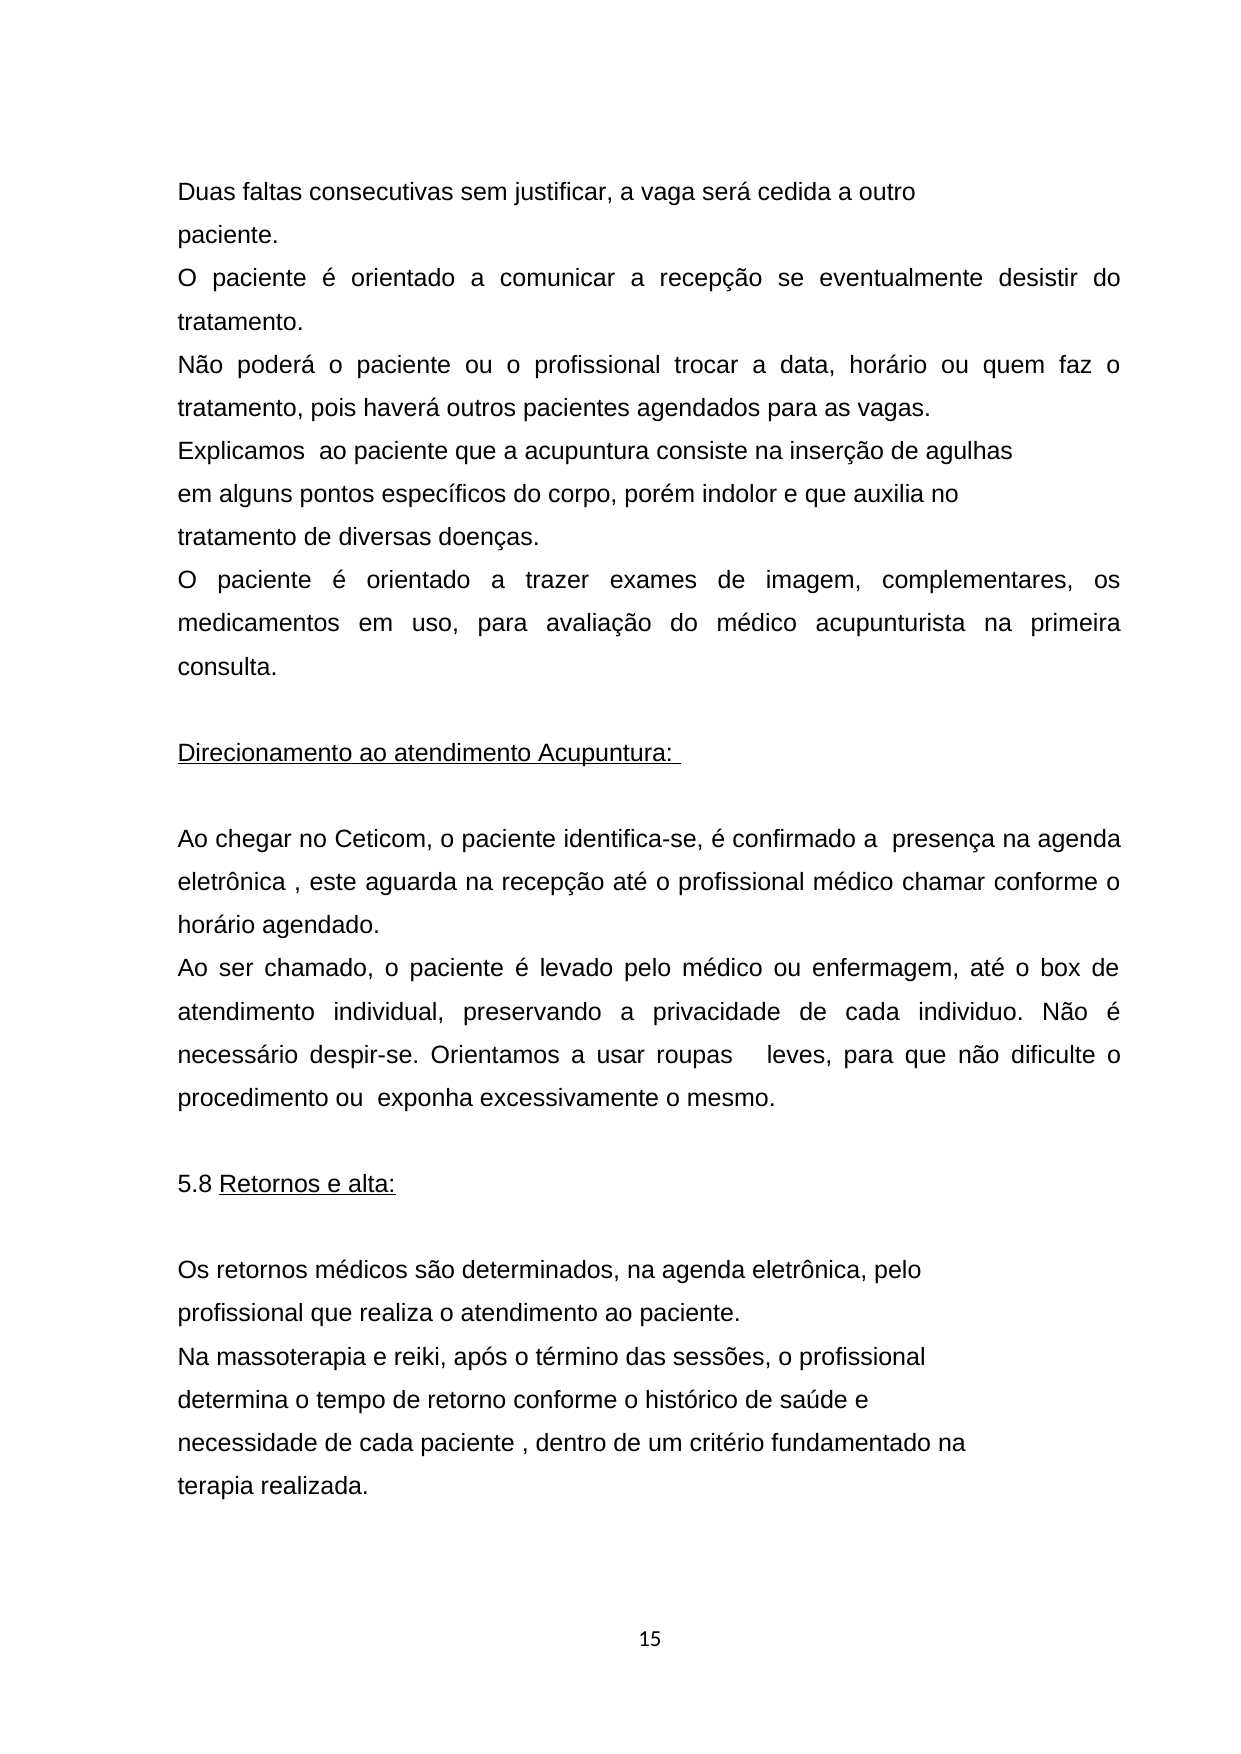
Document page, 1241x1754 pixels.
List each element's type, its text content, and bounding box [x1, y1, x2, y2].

text em alguns pontos específicos do corpo, porém indolor e que auxilia no [177, 479, 1122, 508]
text Ao ser chamado, o paciente é levado pelo médico ou enfermagem, até o box de atendimento individual, preservando a privacidade de cada individuo. Não é necessário despir-se. Orientamos a usar roupas leves, para que não dificulte o procedimento ou exponha excessivamente o mesmo. [177, 953, 1122, 1112]
text 5.8 Retornos e alta: [177, 1169, 1122, 1198]
text determina o tempo de retorno conforme o histórico de saúde e [177, 1385, 1122, 1413]
text Os retornos médicos são determinados, na agenda eletrônica, pelo [177, 1255, 1122, 1284]
text Na massoterapia e reiki, após o término das sessões, o profissional [177, 1342, 1122, 1370]
text profissional que realiza o atendimento ao paciente. [177, 1298, 1122, 1327]
text O paciente é orientado a comunicar a recepção se eventualmente desistir do tratamento. [177, 263, 1122, 335]
text Explicamos ao paciente que a acupuntura consiste na inserção de agulhas [177, 436, 1122, 465]
text O paciente é orientado a trazer exames de imagem, complementares, os medicamentos em uso, para avaliação do médico acupunturista na primeira consulta. [177, 565, 1122, 680]
text terapia realizada. [177, 1471, 1122, 1500]
text tratamento de diversas doenças. [177, 522, 1122, 551]
text Duas faltas consecutivas sem justificar, a vaga será cedida a outro [177, 177, 1122, 206]
text Ao chegar no Ceticom, o paciente identifica-se, é confirmado a presença na agenda eletrônica , este aguarda na recepção até o profissional médico chamar conforme o horário agendado. [177, 824, 1122, 939]
text Direcionamento ao atendimento Acupuntura: [177, 738, 1122, 767]
text paciente. [177, 220, 1122, 249]
text necessidade de cada paciente , dentro de um critério fundamentado na [177, 1428, 1122, 1457]
text Não poderá o paciente ou o profissional trocar a data, horário ou quem faz o tratamento, pois haverá outros pacientes agendados para as vagas. [177, 350, 1122, 422]
